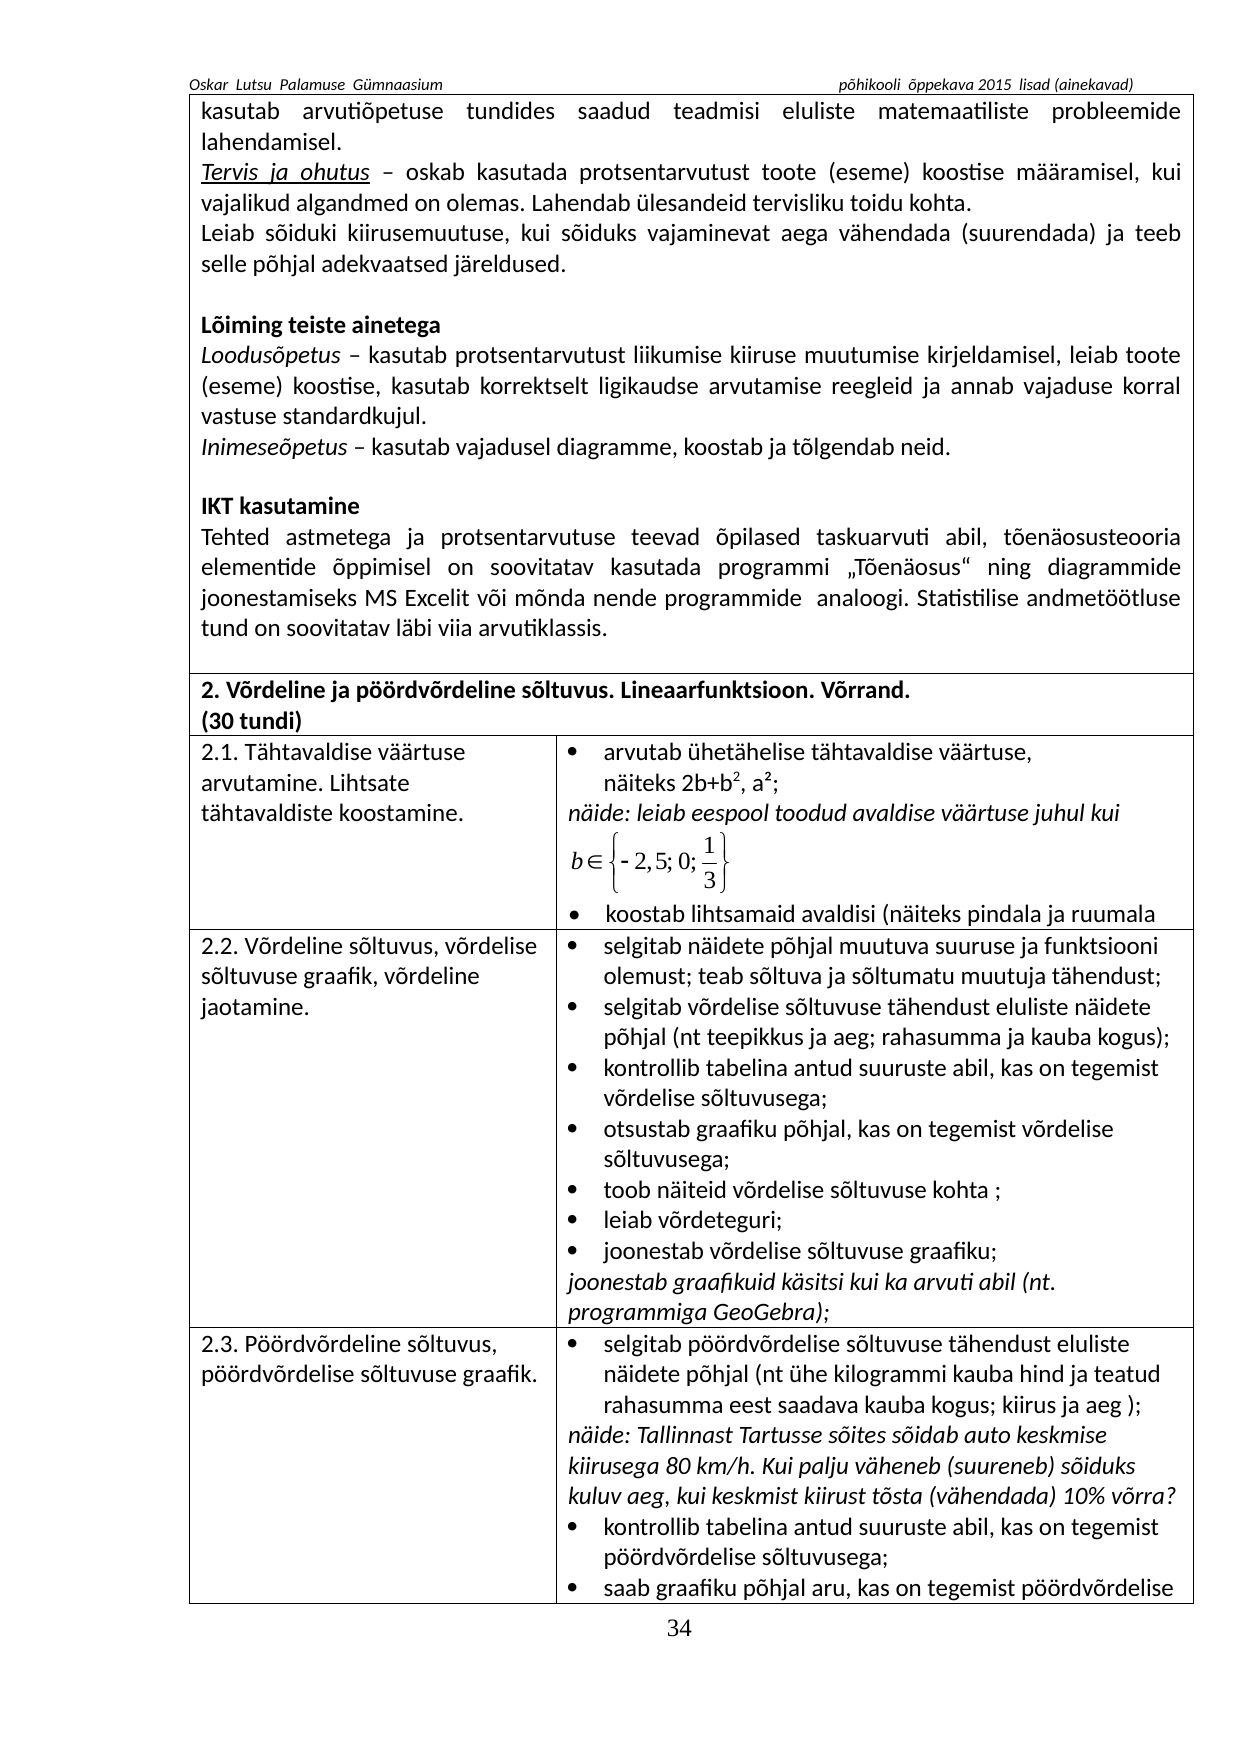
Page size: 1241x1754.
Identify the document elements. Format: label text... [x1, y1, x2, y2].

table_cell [190, 1328, 556, 1602]
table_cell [190, 95, 1193, 673]
table_cell 2.1. Tähtavaldise väärtuse arvutamine. Lihtsate tähtavaldiste koostamine. [190, 736, 556, 929]
table_cell 2. Võrdeline ja pöördvõrdeline sõltuvus. Lineaarfunktsioon. Võrrand. (30 tundi) [190, 674, 1193, 735]
table_cell 2.2. Võrdeline sõltuvus, võrdelise sõltuvuse graafik, võrdeline jaotamine. [190, 930, 556, 1327]
table_cell selgitab näidete põhjal muutuva suuruse ja funktsiooni olemust; teab sõltuva ja sõltumatu muutuja tähendust; selgitab võrdelise sõltuvuse tähendust eluliste näidete põhjal (nt teepikkus ja aeg; rahasumma ja kauba kogus); kontrollib tabelina antud suuruste abil, kas on tegemist võrdelise sõltuvusega; otsustab graafiku põhjal, kas on tegemist võrdelise sõltuvusega; toob näiteid võrdelise sõltuvuse kohta ; leiab võrdeteguri; joonestab võrdelise sõltuvuse graafiku; joonestab graafikuid käsitsi kui ka arvuti abil (nt. programmiga GeoGebra); [557, 930, 1193, 1327]
table_cell arvutab ühetähelise tähtavaldise väärtuse, näiteks 2b+b2, a²; näide: leiab eespool toodud avaldise väärtuse juhul kui koostab lihtsamaid avaldisi (näiteks pindala ja ruumala [557, 736, 1193, 929]
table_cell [557, 1328, 1193, 1602]
